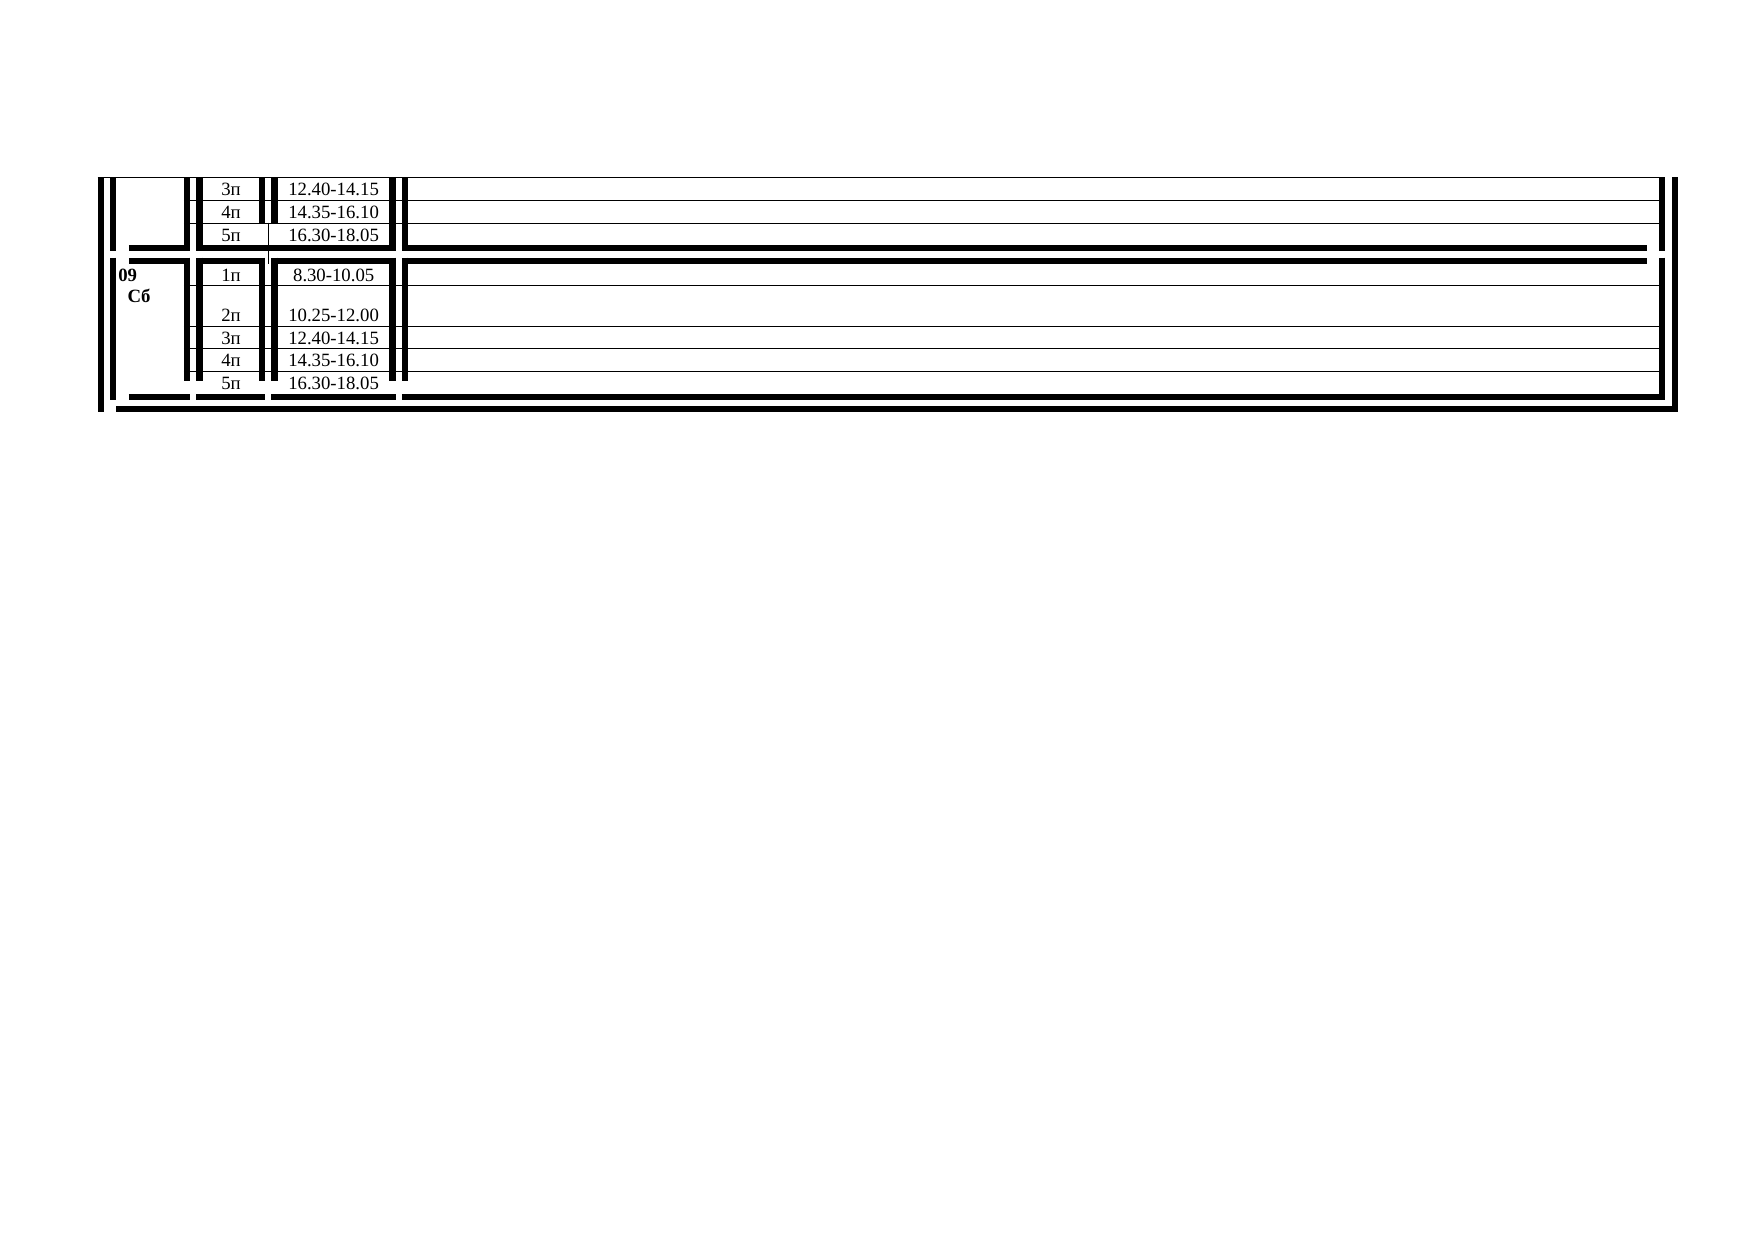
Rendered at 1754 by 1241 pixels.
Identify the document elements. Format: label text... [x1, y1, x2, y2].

table_cell 12.40-14.15 [278, 178, 389, 200]
table_cell 3п [203, 178, 259, 200]
table_cell 3п [203, 327, 259, 348]
table_cell [408, 178, 1659, 200]
table_cell 16.30-18.05 [269, 224, 389, 245]
table_cell [408, 201, 1659, 222]
table_cell 5п [193, 372, 268, 393]
table_cell 14.35-16.10 [278, 349, 389, 371]
table_cell 4п [203, 349, 259, 371]
table_cell 1п [193, 245, 268, 285]
table_cell [399, 372, 1659, 393]
table_cell 09 Сб [107, 245, 193, 393]
table_cell 14.35-16.10 [278, 201, 389, 222]
table_cell 8.30-10.05 [268, 245, 399, 285]
table_cell [408, 224, 1659, 245]
table_cell 4п [203, 201, 259, 222]
table_cell [408, 286, 1659, 326]
table_cell 16.30-18.05 [268, 372, 399, 393]
table_cell [408, 327, 1659, 348]
table_cell 10.25-12.00 [278, 286, 389, 326]
table_cell [408, 349, 1659, 371]
table_cell 2п [203, 286, 259, 326]
table_cell 5п [203, 224, 268, 245]
table_cell [399, 245, 1668, 285]
table_cell 12.40-14.15 [278, 327, 389, 348]
